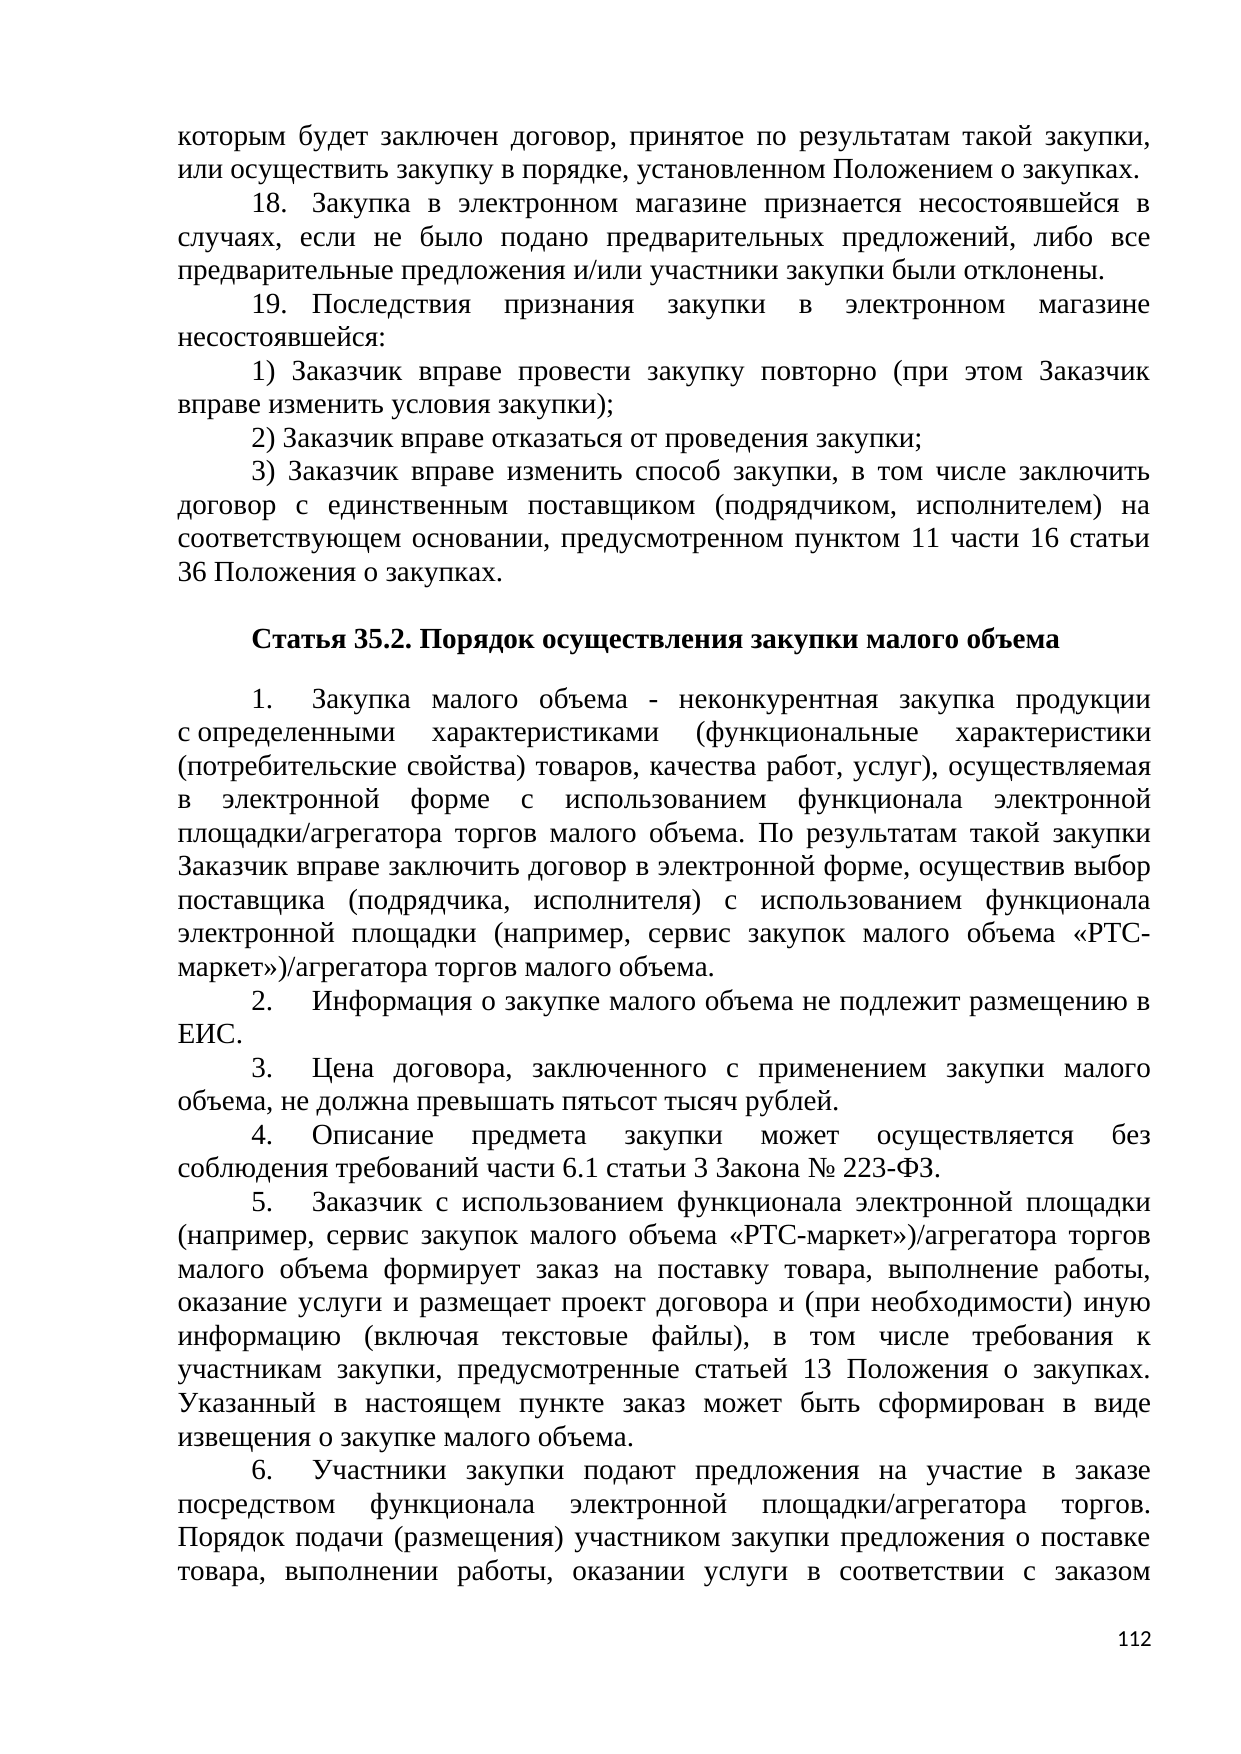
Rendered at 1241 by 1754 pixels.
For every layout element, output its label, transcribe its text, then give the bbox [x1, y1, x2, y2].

list Закупка малого объема - неконкурентная закупка продукции с определенными характеристиками (функциональные характеристики (потребительские свойства) товаров, качества работ, услуг), осуществляемая в электронной форме с использованием функционала электронной площадки/агрегатора торгов малого объема. По результатам такой закупки Заказчик вправе заключить договор в электронной форме, осуществив выбор поставщика (подрядчика, исполнителя) с использованием функционала электронной площадки (например, сервис закупок малого объема «РТС-маркет»)/агрегатора торгов малого объема. [177, 681, 1152, 983]
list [177, 118, 1151, 185]
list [177, 1452, 1152, 1586]
list Последствия признания закупки в электронном магазине несостоявшейся: [177, 286, 1151, 353]
list Заказчик с использованием функционала электронной площадки (например, сервис закупок малого объема «РТС-маркет»)/агрегатора торгов малого объема формирует заказ на поставку товара, выполнение работы, оказание услуги и размещает проект договора и (при необходимости) иную информацию (включая текстовые файлы), в том числе требования к участникам закупки, предусмотренные статьей 13 Положения о закупках. Указанный в настоящем пункте заказ может быть сформирован в виде извещения о закупке малого объема. [177, 1184, 1152, 1452]
list Закупка в электронном магазине признается несостоявшейся в случаях, если не было подано предварительных предложений, либо все предварительные предложения и/или участники закупки были отклонены. [177, 185, 1151, 286]
list Цена договора, заключенного с применением закупки малого объема, не должна превышать пятьсот тысяч рублей. [177, 1050, 1152, 1117]
text 3) Заказчик вправе изменить способ закупки, в том числе заключить договор с единственным поставщиком (подрядчиком, исполнителем) на соответствующем основании, предусмотренном пунктом 11 части 16 статьи 36 Положения о закупках. [177, 453, 1151, 588]
list Информация о закупке малого объема не подлежит размещению в ЕИС. [177, 983, 1152, 1050]
text 1) Заказчик вправе провести закупку повторно (при этом Заказчик вправе изменить условия закупки); [177, 353, 1151, 420]
text 2) Заказчик вправе отказаться от проведения закупки; [177, 420, 1151, 453]
subtitle Статья 35.2. Порядок осуществления закупки малого объема [177, 621, 1152, 655]
list Описание предмета закупки может осуществляется без соблюдения требований части 6.1 статьи 3 Закона № 223-ФЗ. [177, 1117, 1152, 1184]
